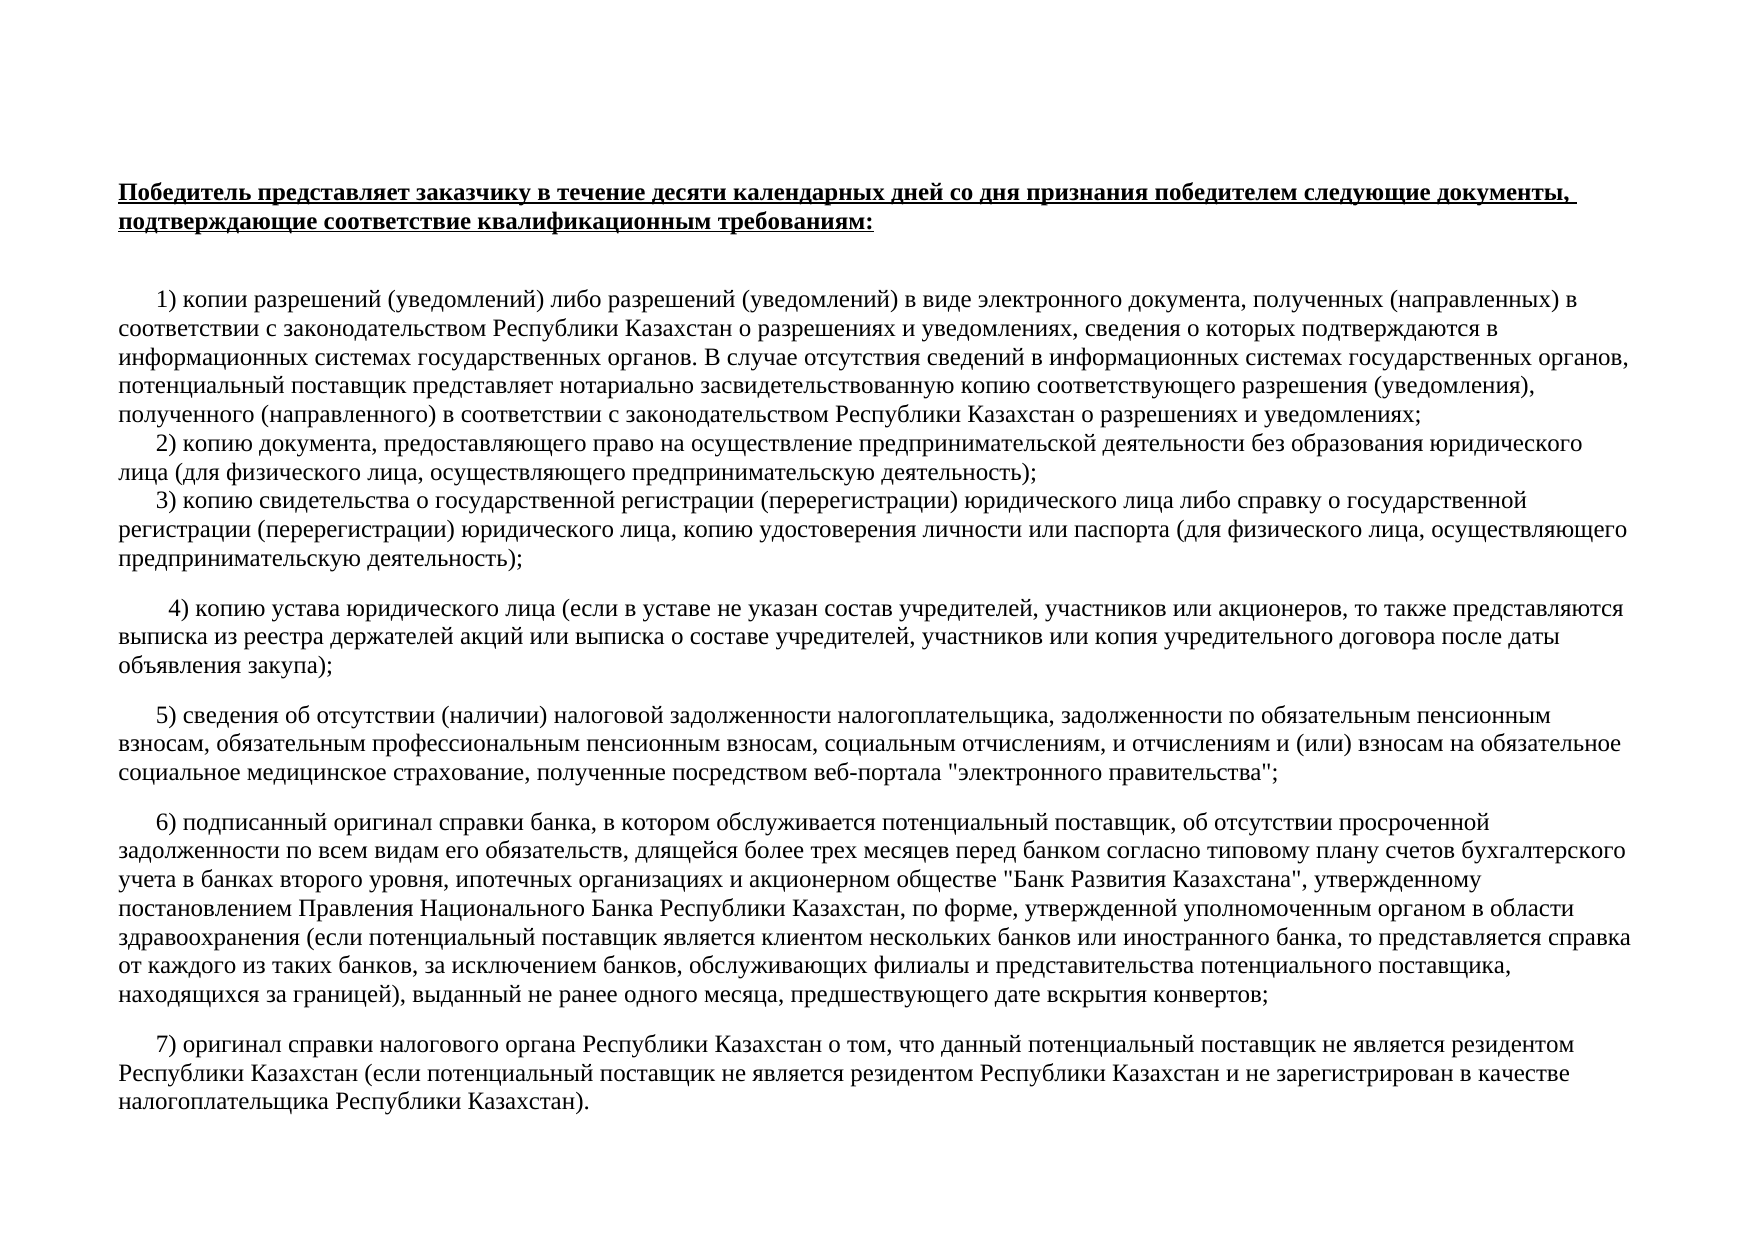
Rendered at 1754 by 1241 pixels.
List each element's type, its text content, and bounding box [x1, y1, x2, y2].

text 1) копии разрешений (уведомлений) либо разрешений (уведомлений) в виде электронного документа, полученных (направленных) в соответствии с законодательством Республики Казахстан о разрешениях и уведомлениях, сведения о которых подтверждаются в информационных системах государственных органов. В случае отсутствия сведений в информационных системах государственных органов, потенциальный поставщик представляет нотариально засвидетельствованную копию соответствующего разрешения (уведомления), полученного (направленного) в соответствии с законодательством Республики Казахстан о разрешениях и уведомлениях; 2) копию документа, предоставляющего право на осуществление предпринимательской деятельности без образования юридического лица (для физического лица, осуществляющего предпринимательскую деятельность); 3) копию свидетельства о государственной регистрации (перерегистрации) юридического лица либо справку о государственной регистрации (перерегистрации) юридического лица, копию удостоверения личности или паспорта (для физического лица, осуществляющего предпринимательскую деятельность); [118, 256, 1636, 572]
text 6) подписанный оригинал справки банка, в котором обслуживается потенциальный поставщик, об отсутствии просроченной задолженности по всем видам его обязательств, длящейся более трех месяцев перед банком согласно типовому плану счетов бухгалтерского учета в банках второго уровня, ипотечных организациях и акционерном обществе "Банк Развития Казахстана", утвержденному постановлением Правления Национального Банка Республики Казахстан, по форме, утвержденной уполномоченным органом в области здравоохранения (если потенциальный поставщик является клиентом нескольких банков или иностранного банка, то представляется справка от каждого из таких банков, за исключением банков, обслуживающих филиалы и представительства потенциального поставщика, находящихся за границей), выданный не ранее одного месяца, предшествующего дате вскрытия конвертов; [118, 807, 1636, 1008]
text 4) копию устава юридического лица (если в уставе не указан состав учредителей, участников или акционеров, то также представляются выписка из реестра держателей акций или выписка о составе учредителей, участников или копия учредительного договора после даты объявления закупа); [118, 593, 1636, 679]
text 5) сведения об отсутствии (наличии) налоговой задолженности налогоплательщика, задолженности по обязательным пенсионным взносам, обязательным профессиональным пенсионным взносам, социальным отчислениям, и отчислениям и (или) взносам на обязательное социальное медицинское страхование, полученные посредством веб-портала "электронного правительства"; [118, 700, 1636, 786]
text 7) оригинал справки налогового органа Республики Казахстан о том, что данный потенциальный поставщик не является резидентом Республики Казахстан (если потенциальный поставщик не является резидентом Республики Казахстан и не зарегистрирован в качестве налогоплательщика Республики Казахстан). [118, 1029, 1636, 1115]
text Победитель представляет заказчику в течение десяти календарных дней со дня признания победителем следующие документы, подтверждающие соответствие квалификационным требованиям: [118, 177, 1636, 235]
